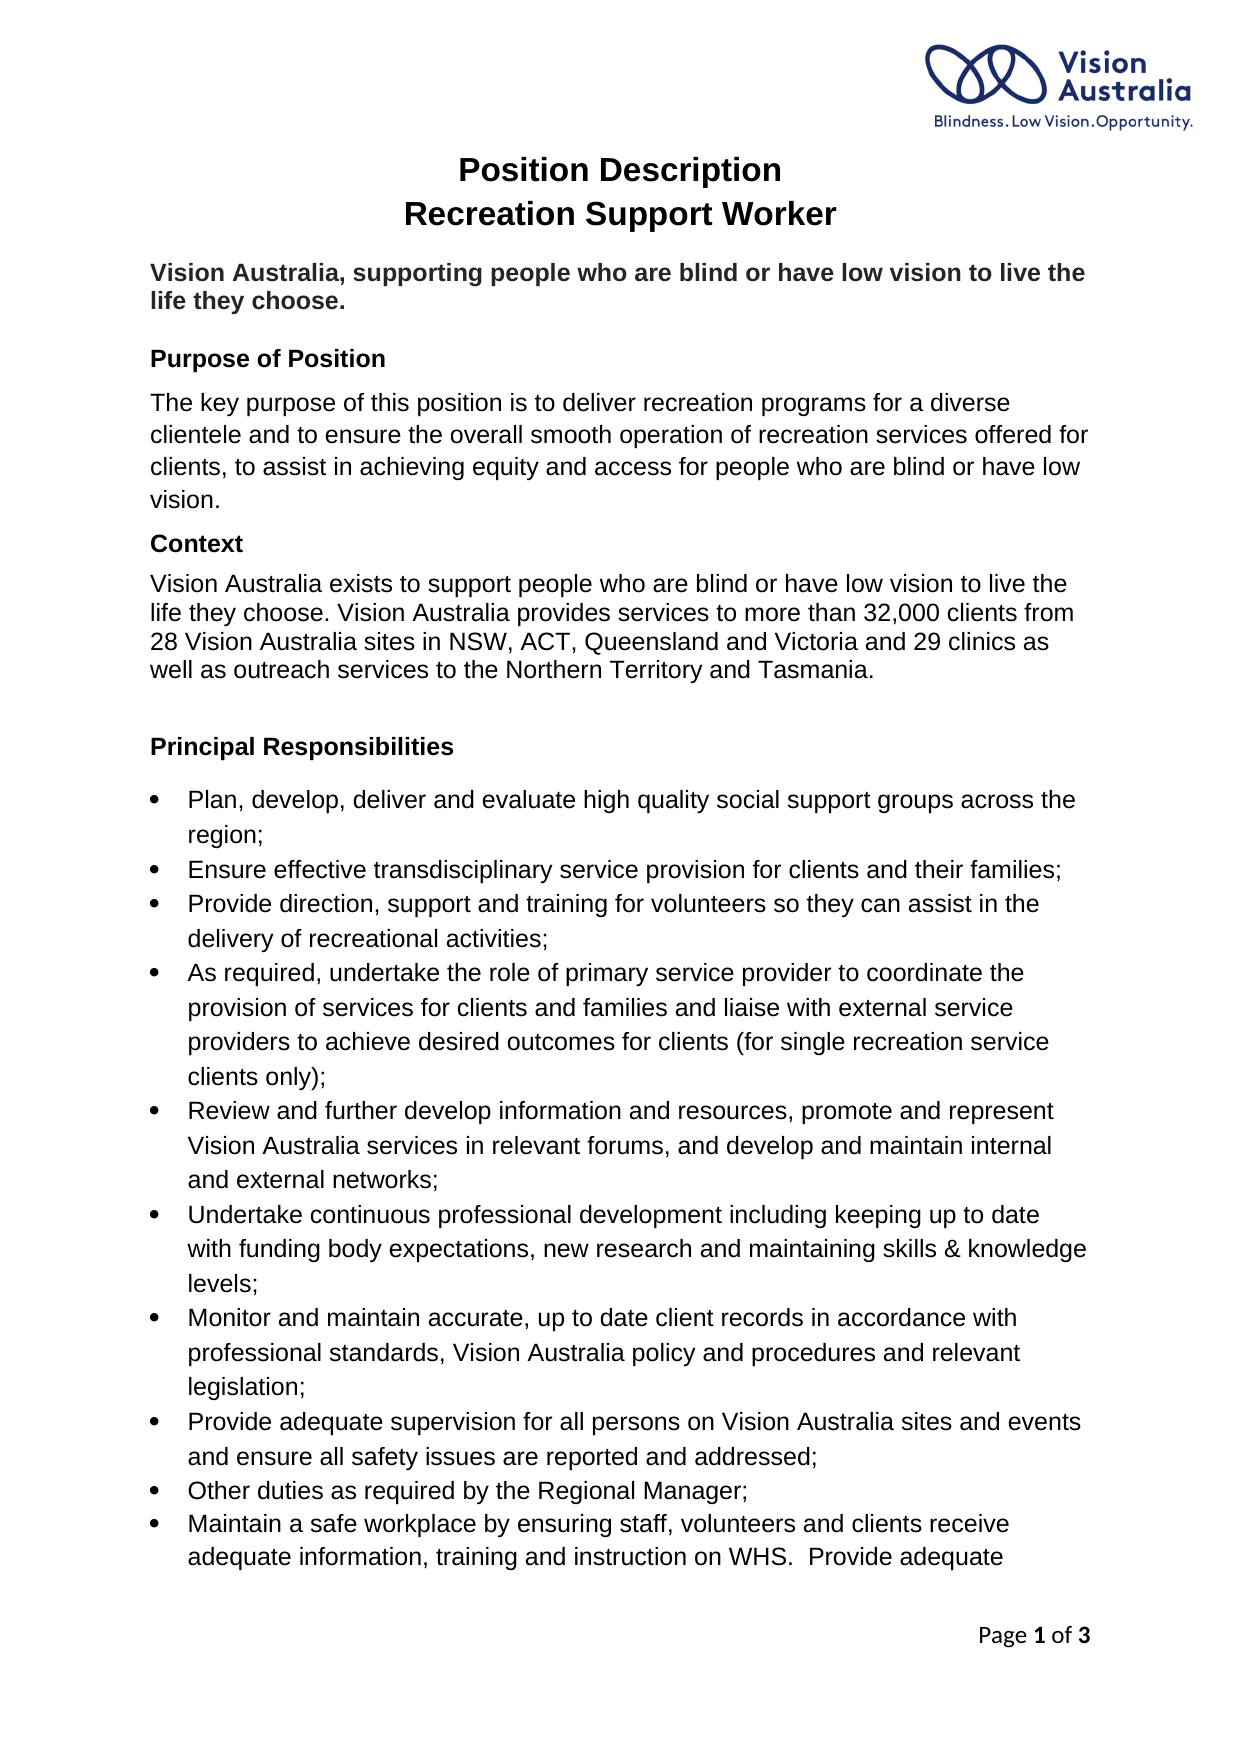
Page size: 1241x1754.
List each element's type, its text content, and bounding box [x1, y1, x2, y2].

subtitle Principal Responsibilities [150, 728, 1090, 761]
subtitle Recreation Support Worker [150, 194, 1090, 233]
list Provide direction, support and training for volunteers so they can assist in the delivery of recreational activities; [150, 889, 1090, 952]
list Ensure effective transdisciplinary service provision for clients and their families; [150, 854, 1090, 883]
subtitle Position Description [150, 150, 1090, 188]
list Monitor and maintain accurate, up to date client records in accordance with professional standards, Vision Australia policy and procedures and relevant legislation; [150, 1303, 1090, 1401]
subtitle The key purpose of this position is to deliver recreation programs for a diverse clientele and to ensure the overall smooth operation of recreation services offered for clients, to assist in achieving equity and access for people who are blind or have low vision. [150, 384, 1090, 513]
subtitle Purpose of Position [150, 340, 1090, 372]
picture [915, 25, 1205, 150]
list Provide adequate supervision for all persons on Vision Australia sites and events and ensure all safety issues are reported and addressed; [150, 1407, 1090, 1470]
text Vision Australia exists to support people who are blind or have low vision to live the life they choose. Vision Australia provides services to more than 32,000 clients from 28 Vision Australia sites in NSW, ACT, Queensland and Victoria and 29 clinics as well as outreach services to the Northern Territory and Tasmania. [150, 569, 1090, 684]
subtitle Context [150, 525, 1090, 557]
list Other duties as required by the Regional Manager; [150, 1476, 1090, 1505]
list Plan, develop, deliver and evaluate high quality social support groups across the region; [150, 786, 1090, 849]
list Review and further develop information and resources, promote and represent Vision Australia services in relevant forums, and develop and maintain internal and external networks; [150, 1096, 1090, 1194]
list As required, undertake the role of primary service provider to coordinate the provision of services for clients and families and liaise with external service providers to achieve desired outcomes for clients (for single recreation service clients only); [150, 958, 1090, 1091]
list Undertake continuous professional development including keeping up to date with funding body expectations, new research and maintaining skills & knowledge levels; [150, 1200, 1090, 1298]
text Vision Australia, supporting people who are blind or have low vision to live the life they choose. [346, 258, 1090, 315]
